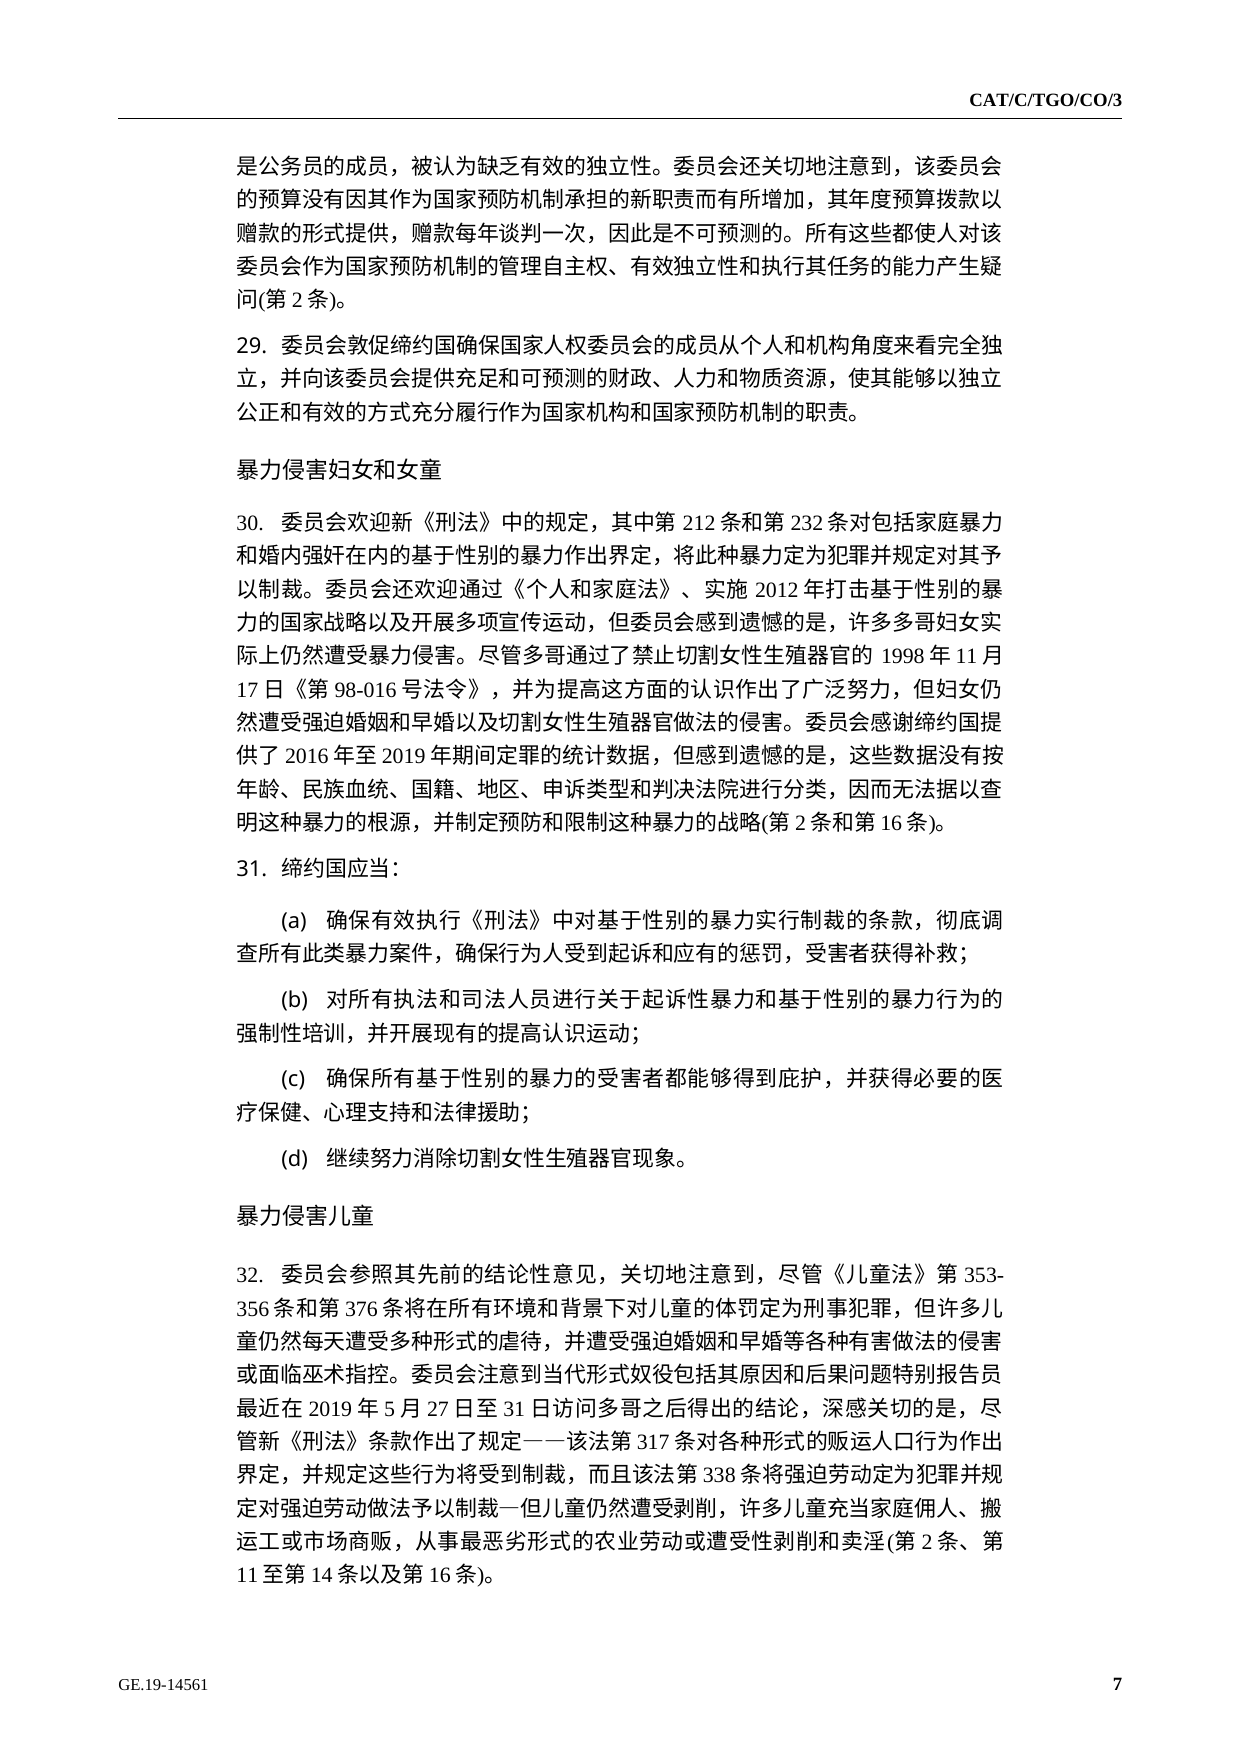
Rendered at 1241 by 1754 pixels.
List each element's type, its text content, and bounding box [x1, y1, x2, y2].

text 暴力侵害妇女和女童 [118, 452, 1004, 485]
text 30. 委员会欢迎新《刑法》中的规定，其中第212条和第232条对包括家庭暴力和婚内强奸在内的基于性别的暴力作出界定，将此种暴力定为犯罪并规定对其予以制裁。委员会还欢迎通过《个人和家庭法》、实施2012年打击基于性别的暴力的国家战略以及开展多项宣传运动，但委员会感到遗憾的是，许多多哥妇女实际上仍然遭受暴力侵害。尽管多哥通过了禁止切割女性生殖器官的1998年11月17日《第98-016号法令》，并为提高这方面的认识作出了广泛努力，但妇女仍然遭受强迫婚姻和早婚以及切割女性生殖器官做法的侵害。委员会感谢缔约国提供了2016年至2019年期间定罪的统计数据，但感到遗憾的是，这些数据没有按年龄、民族血统、国籍、地区、申诉类型和判决法院进行分类，因而无法据以查明这种暴力的根源，并制定预防和限制这种暴力的战略(第2条和第16条)。 [236, 504, 1004, 837]
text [236, 148, 1004, 314]
list 继续努力消除切割女性生殖器官现象。 [236, 1139, 1004, 1173]
text 暴力侵害儿童 [118, 1198, 1004, 1231]
text 31. 缔约国应当： [236, 850, 1004, 883]
list 确保所有基于性别的暴力的受害者都能够得到庇护，并获得必要的医疗保健、心理支持和法律援助； [236, 1060, 1004, 1127]
text 32. 委员会参照其先前的结论性意见，关切地注意到，尽管《儿童法》第353-356条和第376条将在所有环境和背景下对儿童的体罚定为刑事犯罪，但许多儿童仍然每天遭受多种形式的虐待，并遭受强迫婚姻和早婚等各种有害做法的侵害，或面临巫术指控。委员会注意到当代形式奴役包括其原因和后果问题特别报告员最近在2019年5月27日至31日访问多哥之后得出的结论，深感关切的是，尽管新《刑法》条款作出了规定――该法第317条对各种形式的贩运人口行为作出界定，并规定这些行为将受到制裁，而且该法第338条将强迫劳动定为犯罪并规定对强迫劳动做法予以制裁—但儿童仍然遭受剥削，许多儿童充当家庭佣人、搬运工或市场商贩，从事最恶劣形式的农业劳动或遭受性剥削和卖淫(第2条、第11至第14条以及第16条)。 [236, 1256, 1004, 1589]
list 确保有效执行《刑法》中对基于性别的暴力实行制裁的条款，彻底调查所有此类暴力案件，确保行为人受到起诉和应有的惩罚，受害者获得补救； [236, 902, 1004, 968]
text 29. 委员会敦促缔约国确保国家人权委员会的成员从个人和机构角度来看完全独立，并向该委员会提供充足和可预测的财政、人力和物质资源，使其能够以独立、公正和有效的方式充分履行作为国家机构和国家预防机制的职责。 [236, 327, 1004, 427]
list 对所有执法和司法人员进行关于起诉性暴力和基于性别的暴力行为的强制性培训，并开展现有的提高认识运动； [236, 981, 1004, 1048]
